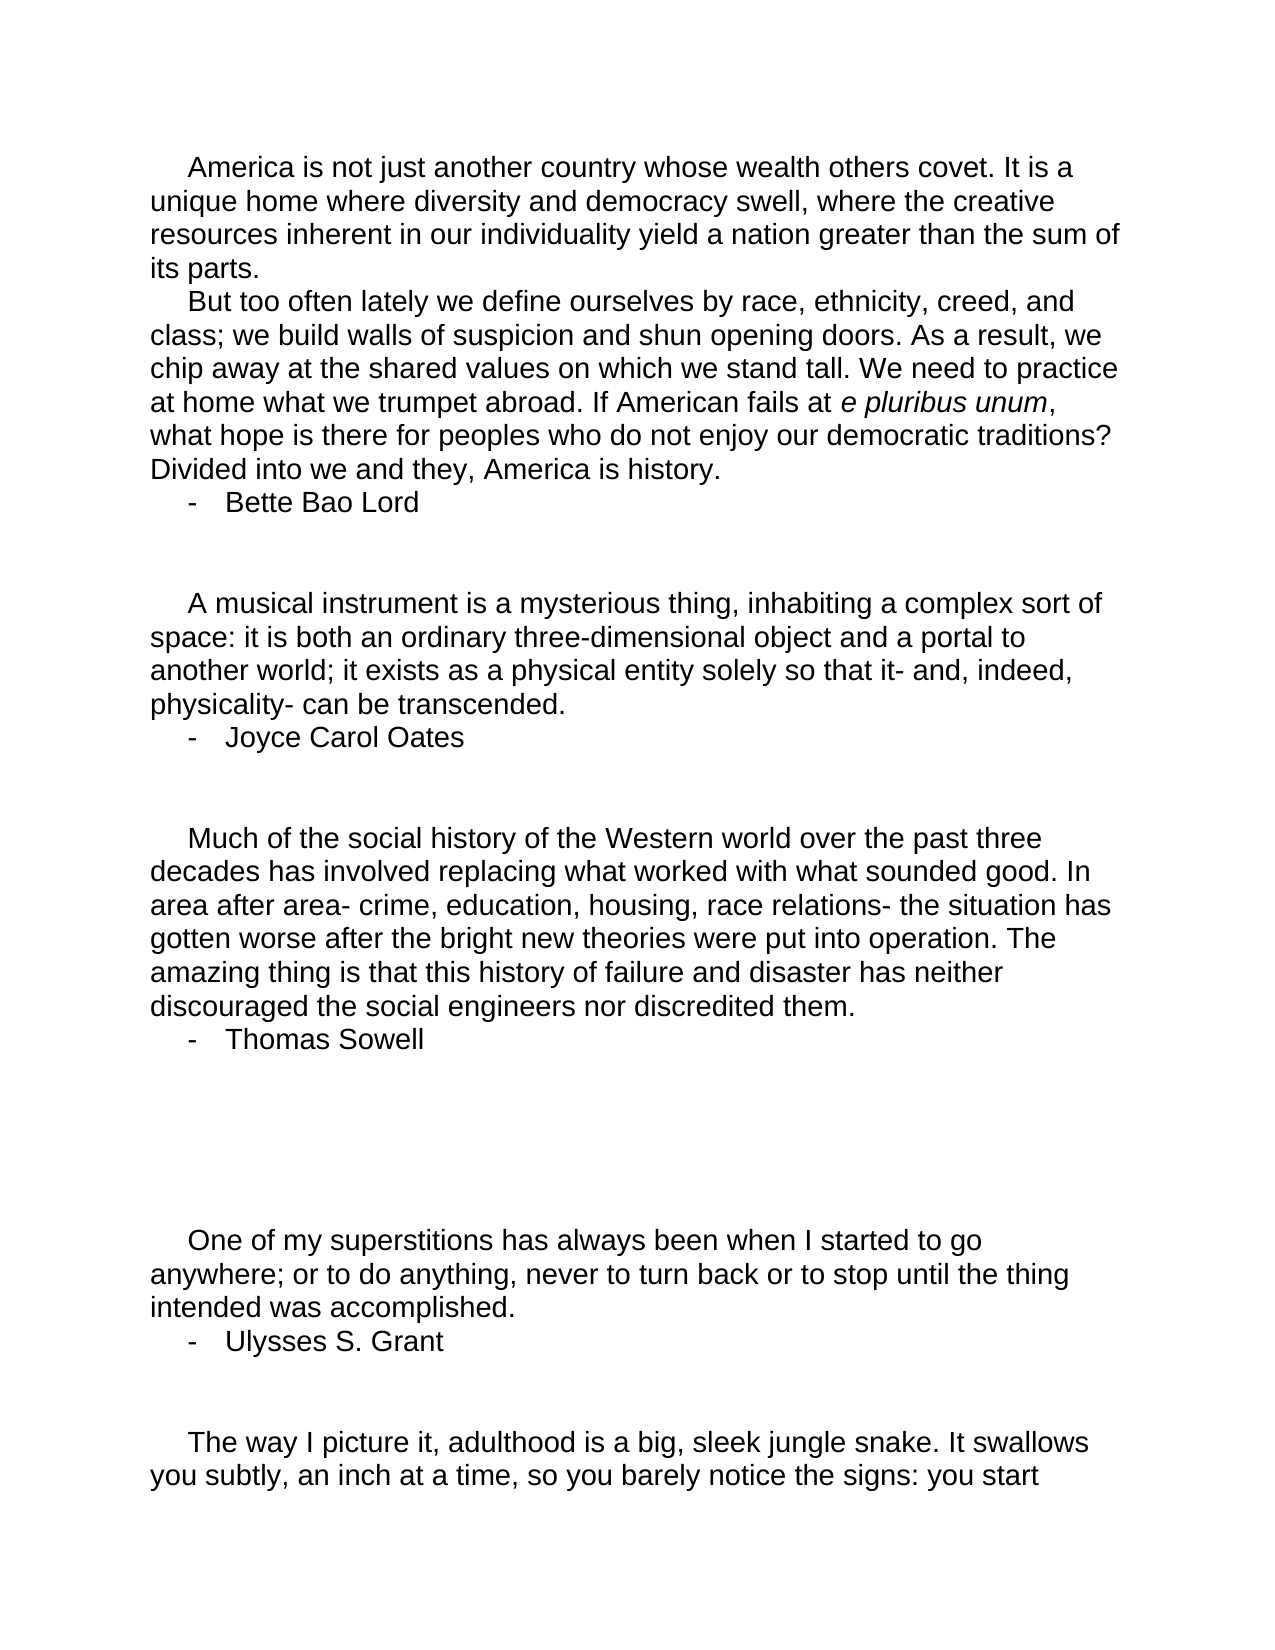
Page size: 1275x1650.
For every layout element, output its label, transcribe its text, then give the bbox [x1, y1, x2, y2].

list Ulysses S. Grant [187, 1324, 1125, 1357]
list Thomas Sowell [187, 1022, 1125, 1056]
text A musical instrument is a mysterious thing, inhabiting a complex sort of space: it is both an ordinary three-dimensional object and a portal to another world; it exists as a physical entity solely so that it- and, indeed, physicality- can be transcended. [150, 586, 1125, 720]
text America is not just another country whose wealth others covet. It is a unique home where diversity and democracy swell, where the creative resources inherent in our individuality yield a nation greater than the sum of its parts. [150, 150, 1125, 284]
list Joyce Carol Oates [187, 720, 1125, 754]
text Much of the social history of the Western world over the past three decades has involved replacing what worked with what sounded good. In area after area- crime, education, housing, race relations- the situation has gotten worse after the bright new theories were put into operation. The amazing thing is that this history of failure and disaster has neither discouraged the social engineers nor discredited them. [150, 821, 1125, 1022]
text One of my superstitions has always been when I started to go anywhere; or to do anything, never to turn back or to stop until the thing intended was accomplished. [150, 1223, 1125, 1324]
list Bette Bao Lord [187, 485, 1125, 519]
text But too often lately we define ourselves by race, ethnicity, creed, and class; we build walls of suspicion and shun opening doors. As a result, we chip away at the shared values on which we stand tall. We need to practice at home what we trumpet abroad. If American fails at e pluribus unum, what hope is there for peoples who do not enjoy our democratic traditions? Divided into we and they, America is history. [150, 284, 1125, 485]
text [150, 1424, 1125, 1492]
